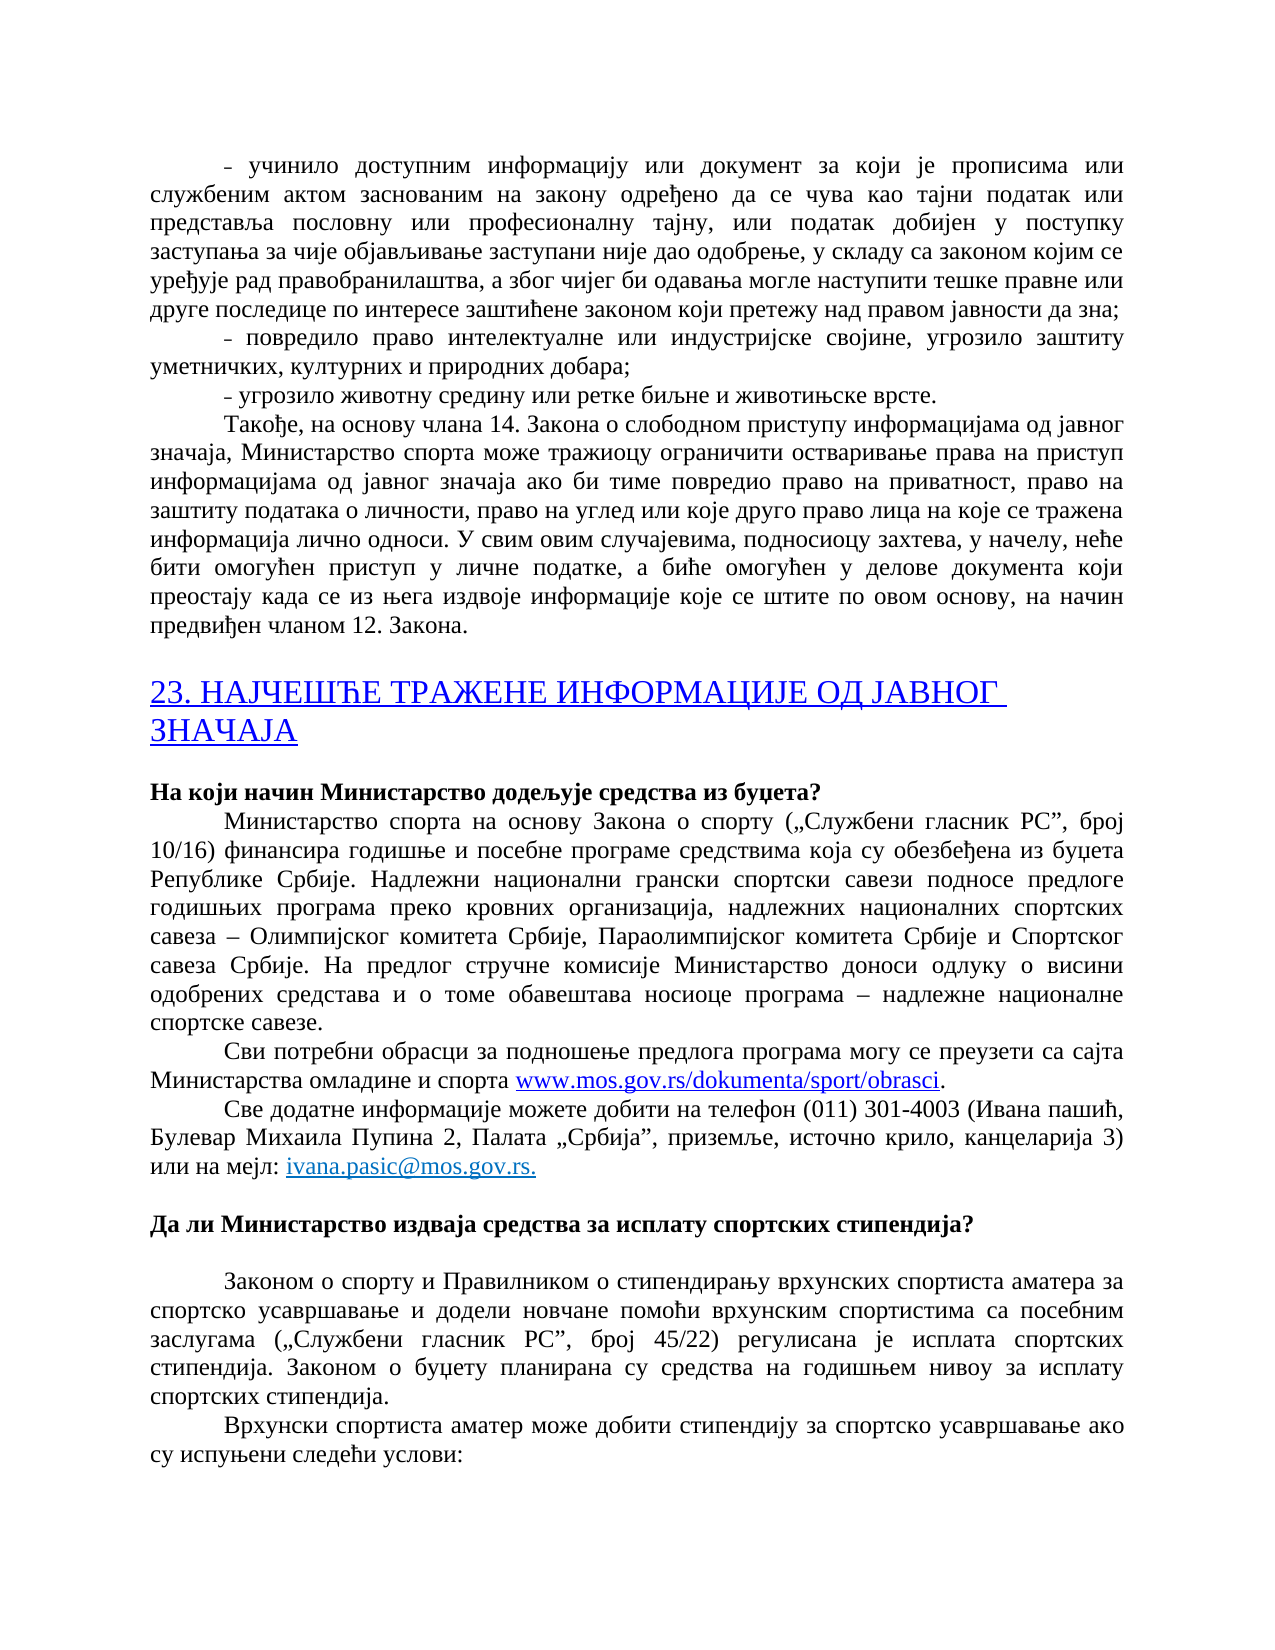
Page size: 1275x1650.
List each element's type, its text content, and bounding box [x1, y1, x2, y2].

text ˗ учинило доступним информацију или документ за који је прописима или службеним актом заснованим на закону одређено да се чува као тајни податак или представља пословну или професионалну тајну, или податак добијен у поступку заступања за чије објављивање заступани није дао одобрење, у складу са законом којим се уређује рад правобранилаштва, а због чијег би одавања могле наступити тешке правне или друге последице по интересе заштићене законом који претежу над правом јавности да зна; [150, 150, 1125, 322]
text На који начин Министарство додељује средства из буџета? [150, 777, 1125, 806]
text ˗ повредило право интелектуалне или индустријске својине, угрозило заштиту уметничких, културних и природних добара; [150, 322, 1125, 380]
text Сви потребни обрасци за подношење предлога програма могу се преузети са сајта Министарства омладине и спорта www.mos.gov.rs/dokumenta/sport/obrasci. [150, 1036, 1125, 1094]
text Све додатне информације можете добити на телефон (011) 301-4003 (Ивана пашић, Булевар Михаила Пупина 2, Палата „Србијаˮ, приземље, источно крило, канцеларија 3) или на мејл: ivana.pasic@mos.gov.rs. [150, 1094, 1125, 1180]
text ˗ угрозило животну средину или ретке биљне и животињске врсте. [150, 380, 1125, 409]
text Да ли Министарство издваја средства за исплату спортских стипендија? [150, 1209, 1125, 1237]
text Министарство спорта на основу Закона о спорту („Службени гласник РС”, број 10/16) финансира годишње и посебне програме средствима која су обезбеђена из буџета Републике Србије. Надлежни национални грански спортски савези подносе предлоге годишњих програма преко кровних организација, надлежних националних спортских савеза – Олимпијског комитета Србије, Параолимпијског комитета Србије и Спортског савеза Србије. На предлог стручне комисије Министарство доноси одлуку о висини одобрених средстава и о томе обавештава носиоце програма – надлежне националне спортске савезе. [150, 806, 1125, 1036]
text Законом о спорту и Правилником о стипендирању врхунских спортиста аматера за спортско усавршавање и додели новчане помоћи врхунским спортистима са посебним заслугама („Службени гласник РС”, број 45/22) регулисана је исплата спортских стипендија. Законом о буџету планирана су средства на годишњем нивоу за исплату спортских стипендија. [150, 1266, 1125, 1410]
text Такође, на основу члана 14. Закона о слободном приступу информацијама од јавног значаја, Министарство спорта може тражиоцу ограничити остваривање права на приступ информацијама од јавног значаја ако би тиме повредио право на приватност, право на заштиту података о личности, право на углед или које друго право лица на које се тражена информација лично односи. У свим овим случајевима, подносиоцу захтева, у начелу, неће бити омогућен приступ у личне податке, а биће омогућен у делове документа који преостају када се из њега издвоје информације које се штите по овом основу, на начин предвиђен чланом 12. Закона. [150, 409, 1125, 639]
text Врхунски спортиста аматер може добити стипендију за спортско усавршавање ако су испуњени следећи услови: [150, 1410, 1125, 1467]
subtitle 23. НАЈЧЕШЋЕ ТРАЖЕНЕ ИНФОРМАЦИЈЕ ОД ЈАВНОГ ЗНАЧАЈА [150, 672, 1125, 749]
